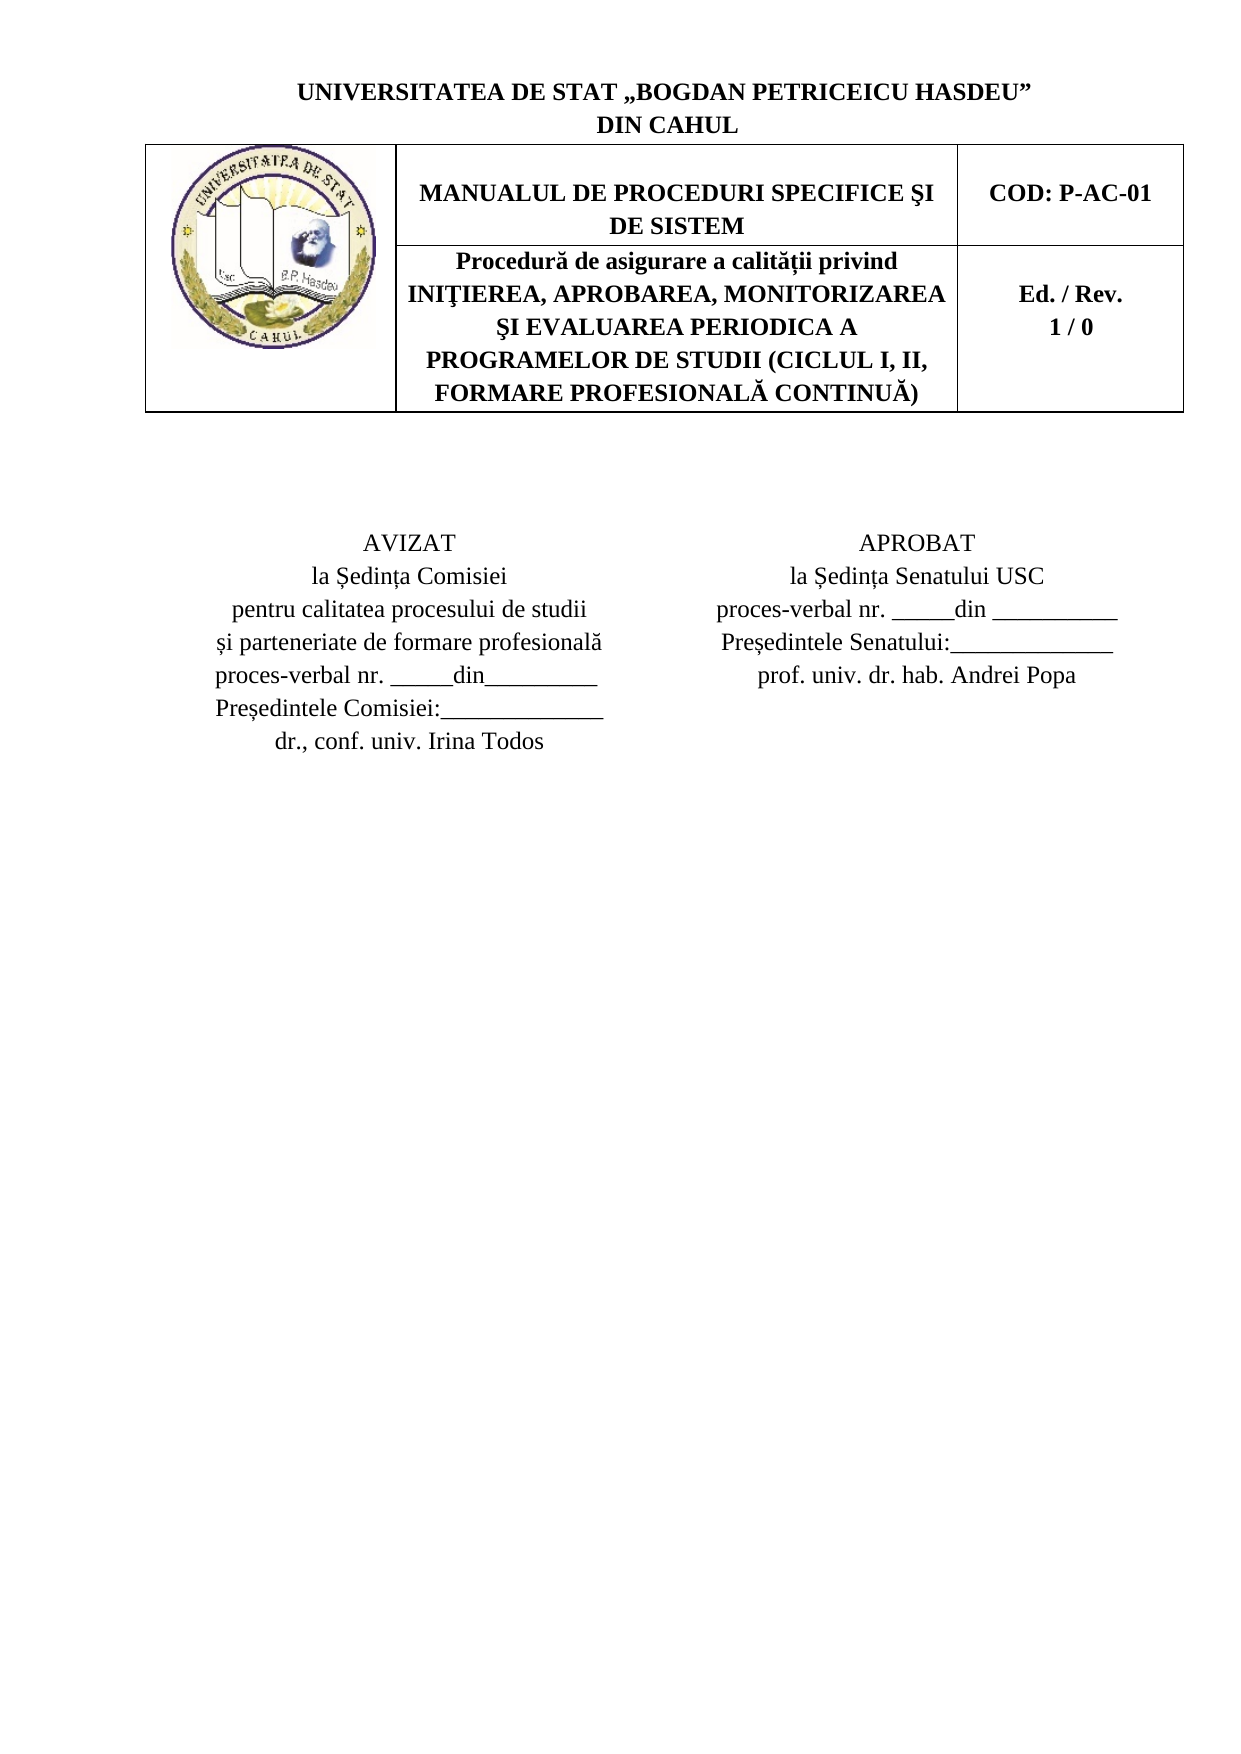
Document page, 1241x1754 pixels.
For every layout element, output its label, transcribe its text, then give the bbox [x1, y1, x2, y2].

table_header COD: P-AC-01 [958, 145, 1183, 245]
table_cell Procedură de asigurare a calității privind INIŢIEREA, APROBAREA, MONITORIZAREA ŞI EVALUAREA PERIODICA A PROGRAMELOR DE STUDII (CICLUL I, II, FORMARE PROFESIONALĂ CONTINUĂ) [397, 246, 957, 411]
table_header [146, 145, 395, 411]
table_header AVIZAT la Ședința Comisiei pentru calitatea procesului de studii și parteneriate de formare profesională proces-verbal nr. _____din_________ Președintele Comisiei:_____________ dr., conf. univ. Irina Todos [166, 528, 652, 759]
table_cell Ed. / Rev. 1 / 0 [958, 246, 1183, 411]
text UNIVERSITATEA DE STAT „BOGDAN PETRICEICU HASDEU” [177, 77, 1152, 106]
text DIN CAHUL [177, 110, 1152, 139]
table_header APROBAT la Ședința Senatului USC proces-verbal nr. _____din __________ Președintele Senatului:_____________ prof. univ. dr. hab. Andrei Popa [653, 528, 1181, 759]
picture [171, 145, 376, 349]
table_header MANUALUL DE PROCEDURI SPECIFICE ŞI DE SISTEM [397, 145, 957, 245]
